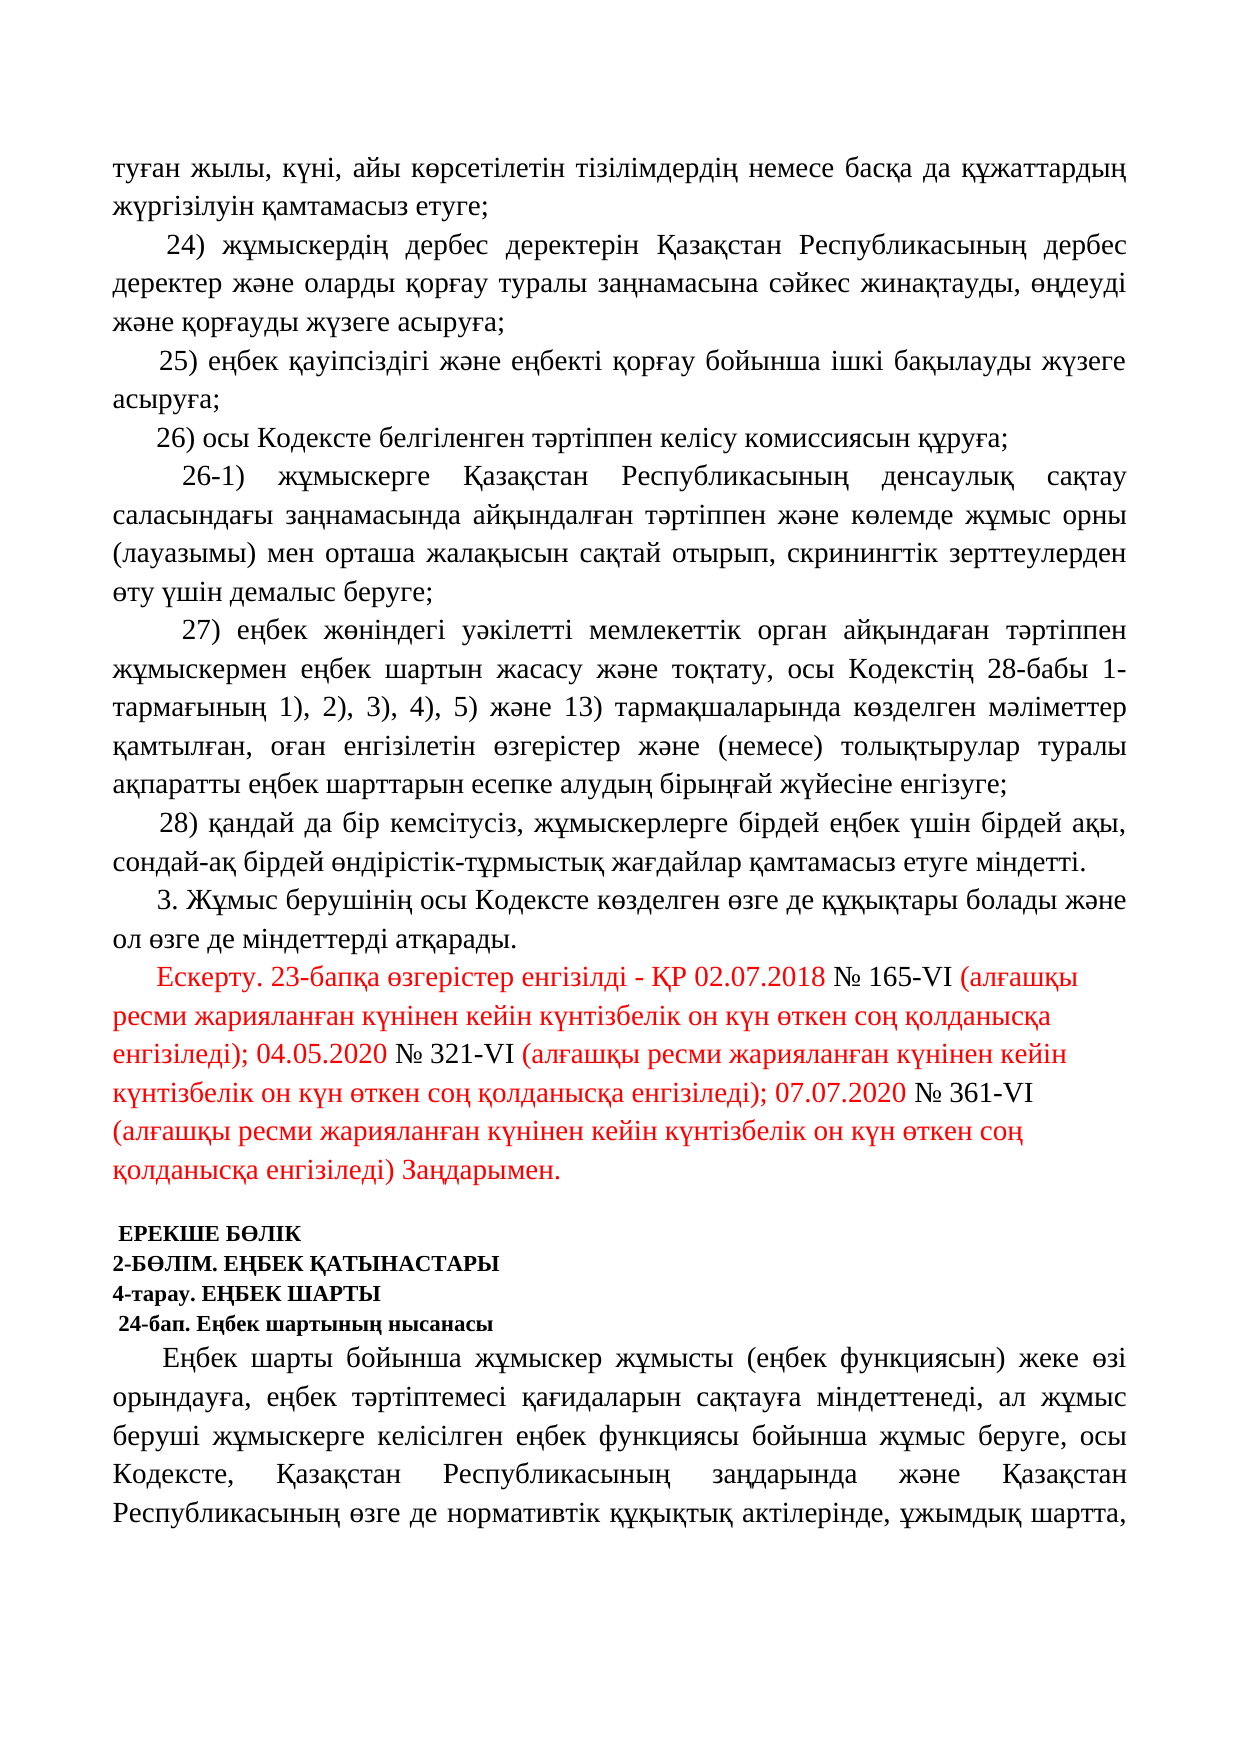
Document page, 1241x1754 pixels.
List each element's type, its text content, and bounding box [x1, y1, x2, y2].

text 25) еңбек қауіпсіздігі және еңбекті қорғау бойынша ішкі бақылауды жүзеге асыруға; [112, 343, 1128, 415]
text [112, 150, 1128, 222]
text 24) жұмыскердің дербес деректерін Қазақстан Республикасының дербес деректер және оларды қорғау туралы заңнамасына сәйкес жинақтауды, өңдеуді және қорғауды жүзеге асыруға; [112, 227, 1128, 338]
text 3. Жұмыс берушінің осы Кодексте көзделген өзге де құқықтары болады және ол өзге де міндеттерді атқарады. [112, 882, 1128, 954]
text ЕРЕКШЕ БӨЛІК 2-БӨЛІМ. ЕҢБЕК ҚАТЫНАСТАРЫ 4-тарау. ЕҢБЕК ШАРТЫ [112, 1220, 1128, 1306]
text 28) қандай да бір кемсітусіз, жұмыскерлерге бірдей еңбек үшін бірдей ақы, сондай-ақ бірдей өндірістік-тұрмыстық жағдайлар қамтамасыз етуге міндетті. [112, 805, 1128, 877]
text 24-бап. Еңбек шартының нысанасы [112, 1310, 1128, 1337]
text 26-1) жұмыскерге Қазақстан Республикасының денсаулық сақтау саласындағы заңнамасында айқындалған тәртіппен және көлемде жұмыс орны (лауазымы) мен орташа жалақысын сақтай отырып, скринингтік зерттеулерден өту үшін демалыс беруге; [112, 458, 1128, 607]
text 26) осы Кодексте белгіленген тәртіппен келісу комиссиясын құруға; [112, 420, 1128, 453]
text Ескерту. 23-бапқа өзгерістер енгізілді - ҚР 02.07.2018 № 165-VІ (алғашқы ресми жарияланған күнінен кейін күнтізбелік он күн өткен соң қолданысқа енгізіледі); 04.05.2020 № 321-VI (алғашқы ресми жарияланған күнінен кейін күнтізбелік он күн өткен соң қолданысқа енгізіледі); 07.07.2020 № 361-VI (алғашқы ресми жарияланған күнінен кейін күнтізбелік он күн өткен соң қолданысқа енгізіледі) Заңдарымен. [112, 959, 1128, 1216]
text 27) еңбек жөніндегі уәкілетті мемлекеттік орган айқындаған тәртіппен жұмыскермен еңбек шартын жасасу және тоқтату, осы Кодекстің 28-бабы 1-тармағының 1), 2), 3), 4), 5) және 13) тармақшаларында көзделген мәліметтер қамтылған, оған енгізілетін өзгерістер және (немесе) толықтырулар туралы ақпаратты еңбек шарттарын есепке алудың бірыңғай жүйесіне енгізуге; [112, 612, 1128, 800]
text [112, 1341, 1128, 1528]
